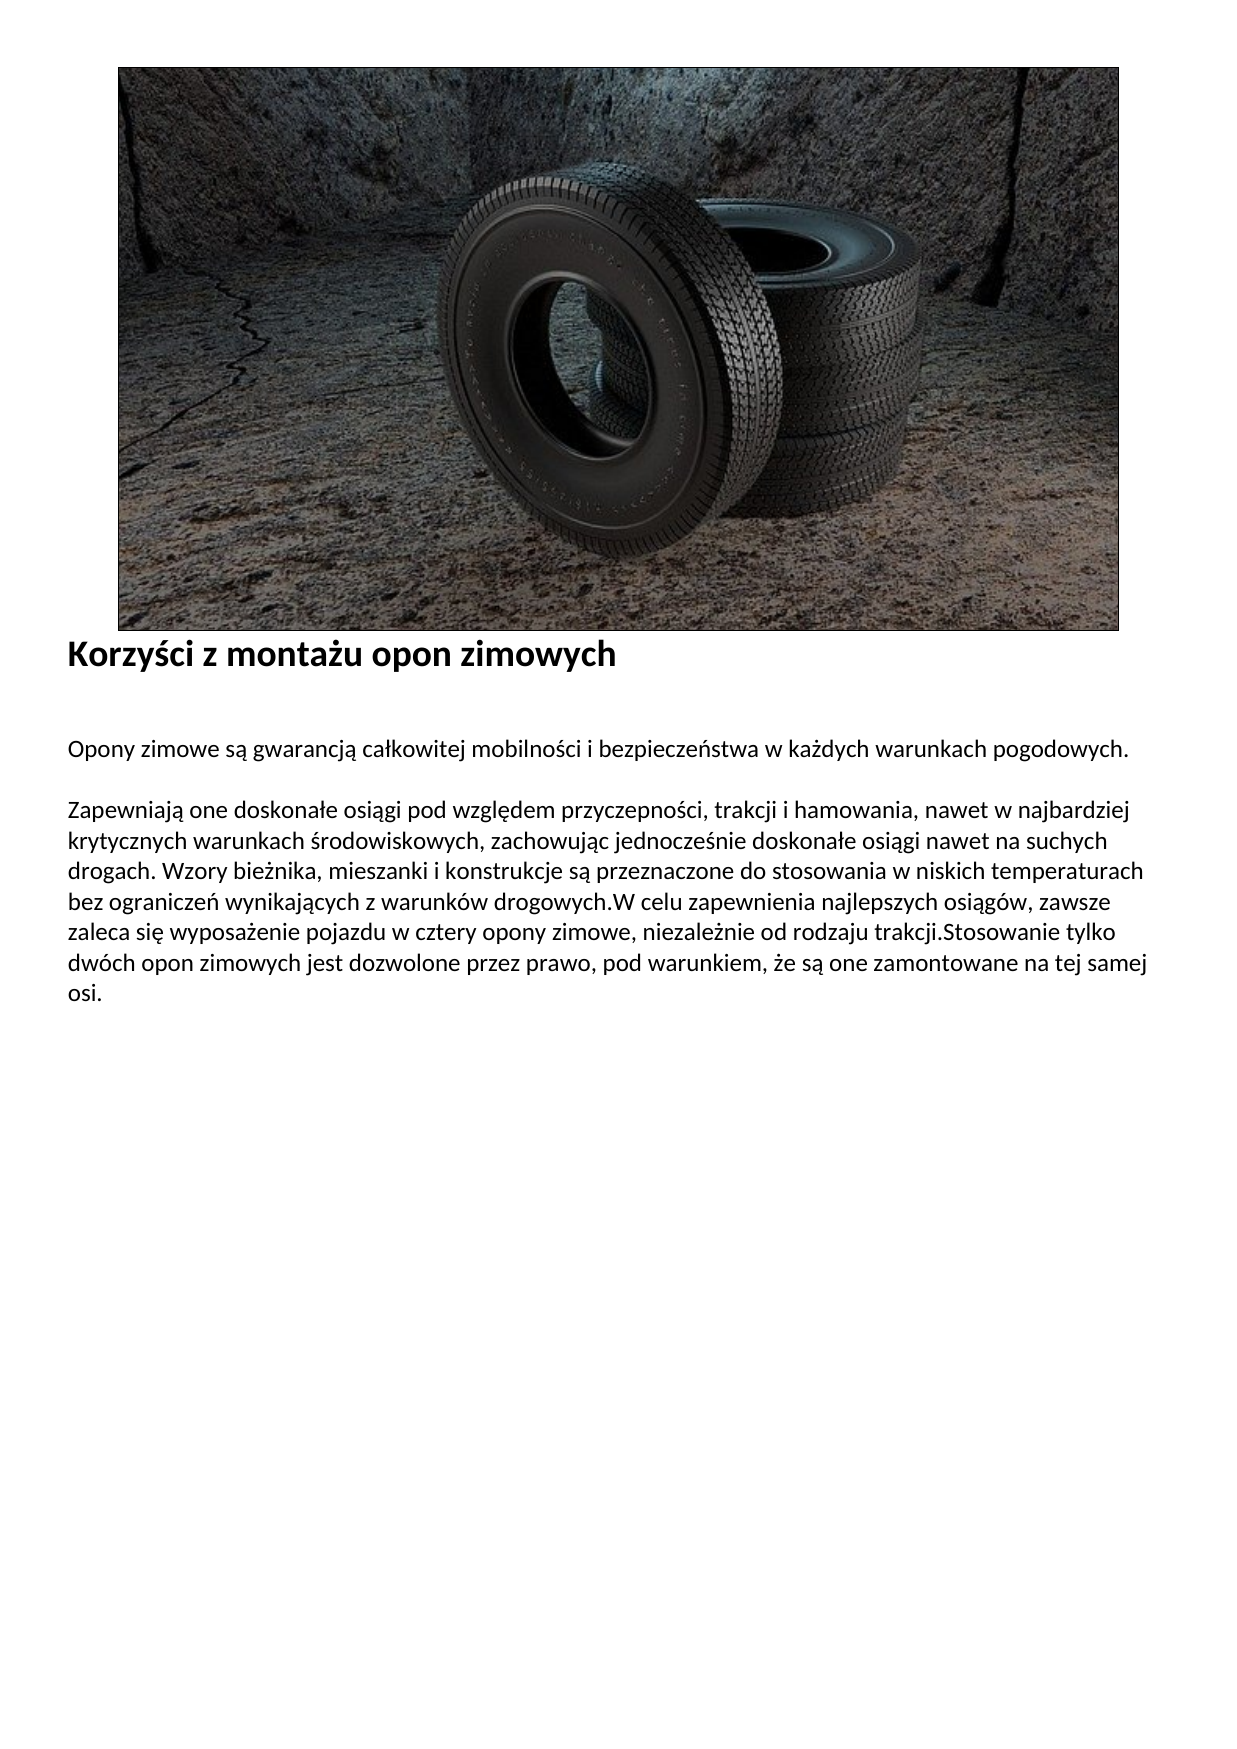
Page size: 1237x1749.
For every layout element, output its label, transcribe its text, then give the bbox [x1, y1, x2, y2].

text Opony zimowe są gwarancją całkowitej mobilności i bezpieczeństwa w każdych warunkach pogodowych. [68, 733, 1169, 763]
picture [119, 68, 1118, 630]
text Zapewniają one doskonałe osiągi pod względem przyczepności, trakcji i hamowania, nawet w najbardziej krytycznych warunkach środowiskowych, zachowując jednocześnie doskonałe osiągi nawet na suchych drogach. Wzory bieżnika, mieszanki i konstrukcje są przeznaczone do stosowania w niskich temperaturach bez ograniczeń wynikających z warunków drogowych.W celu zapewnienia najlepszych osiągów, zawsze zaleca się wyposażenie pojazdu w cztery opony zimowe, niezależnie od rodzaju trakcji.Stosowanie tylko dwóch opon zimowych jest dozwolone przez prawo, pod warunkiem, że są one zamontowane na tej samej osi. [68, 794, 1169, 1008]
text Korzyści z montażu opon zimowych [68, 630, 1169, 676]
